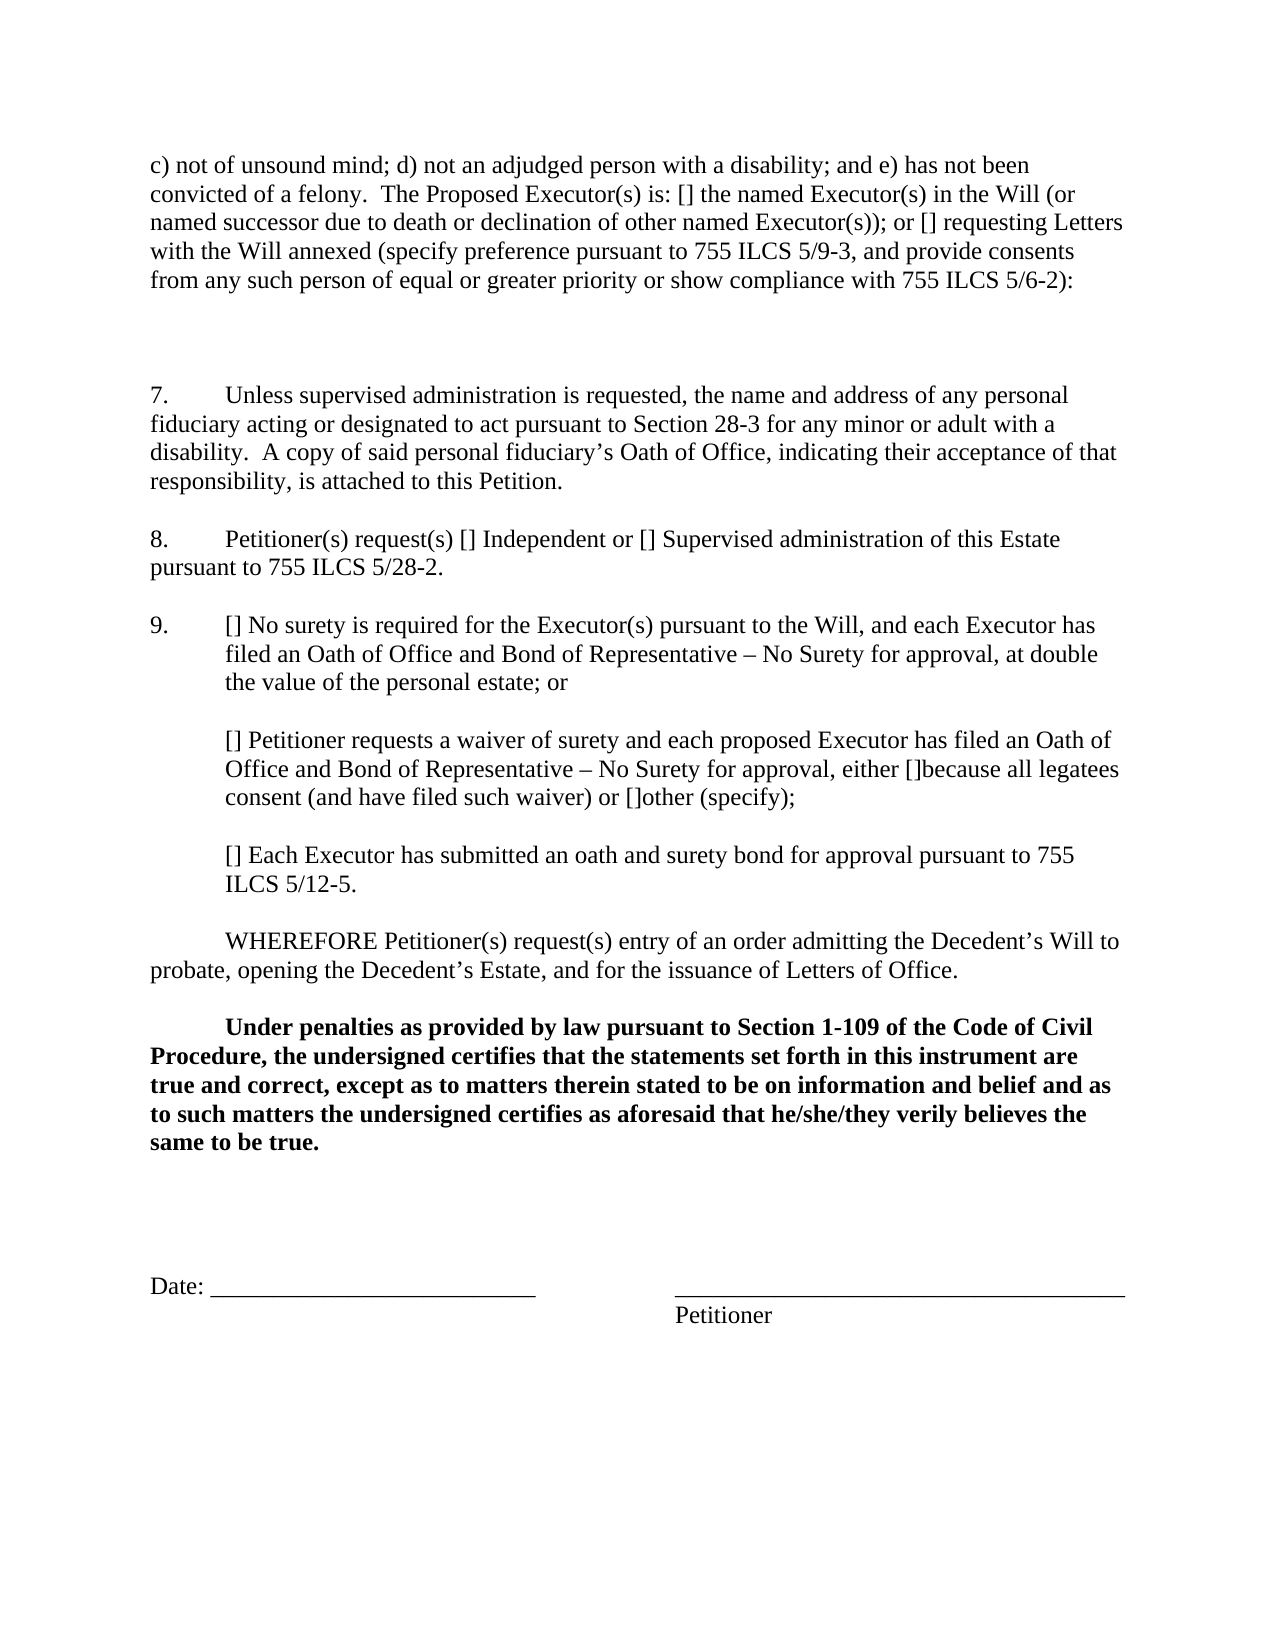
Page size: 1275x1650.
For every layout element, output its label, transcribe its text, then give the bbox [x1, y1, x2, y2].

text Petitioner [150, 1300, 1125, 1329]
text [] Each Executor has submitted an oath and surety bond for approval pursuant to 755 ILCS 5/12-5. [225, 840, 1125, 897]
text Under penalties as provided by law pursuant to Section 1-109 of the Code of Civil Procedure, the undersigned certifies that the statements set forth in this instrument are true and correct, except as to matters therein stated to be on information and belief and as to such matters the undersigned certifies as aforesaid that he/she/they verily believes the same to be true. [150, 1012, 1125, 1156]
text Date: __________________________ ____________________________________ [150, 1271, 1125, 1300]
text 9. [] No surety is required for the Executor(s) pursuant to the Will, and each Executor has filed an Oath of Office and Bond of Representative – No Surety for approval, at double the value of the personal estate; or [150, 610, 1125, 696]
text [150, 150, 1125, 294]
text WHEREFORE Petitioner(s) request(s) entry of an order admitting the Decedent’s Will to probate, opening the Decedent’s Estate, and for the issuance of Letters of Office. [150, 926, 1125, 984]
text 8. Petitioner(s) request(s) [] Independent or [] Supervised administration of this Estate pursuant to 755 ILCS 5/28-2. [150, 524, 1125, 581]
text 7. Unless supervised administration is requested, the name and address of any personal fiduciary acting or designated to act pursuant to Section 28-3 for any minor or adult with a disability. A copy of said personal fiduciary’s Oath of Office, indicating their acceptance of that responsibility, is attached to this Petition. [150, 380, 1125, 495]
text [] Petitioner requests a waiver of surety and each proposed Executor has filed an Oath of Office and Bond of Representative – No Surety for approval, either []because all legatees consent (and have filed such waiver) or []other (specify); [225, 725, 1125, 811]
